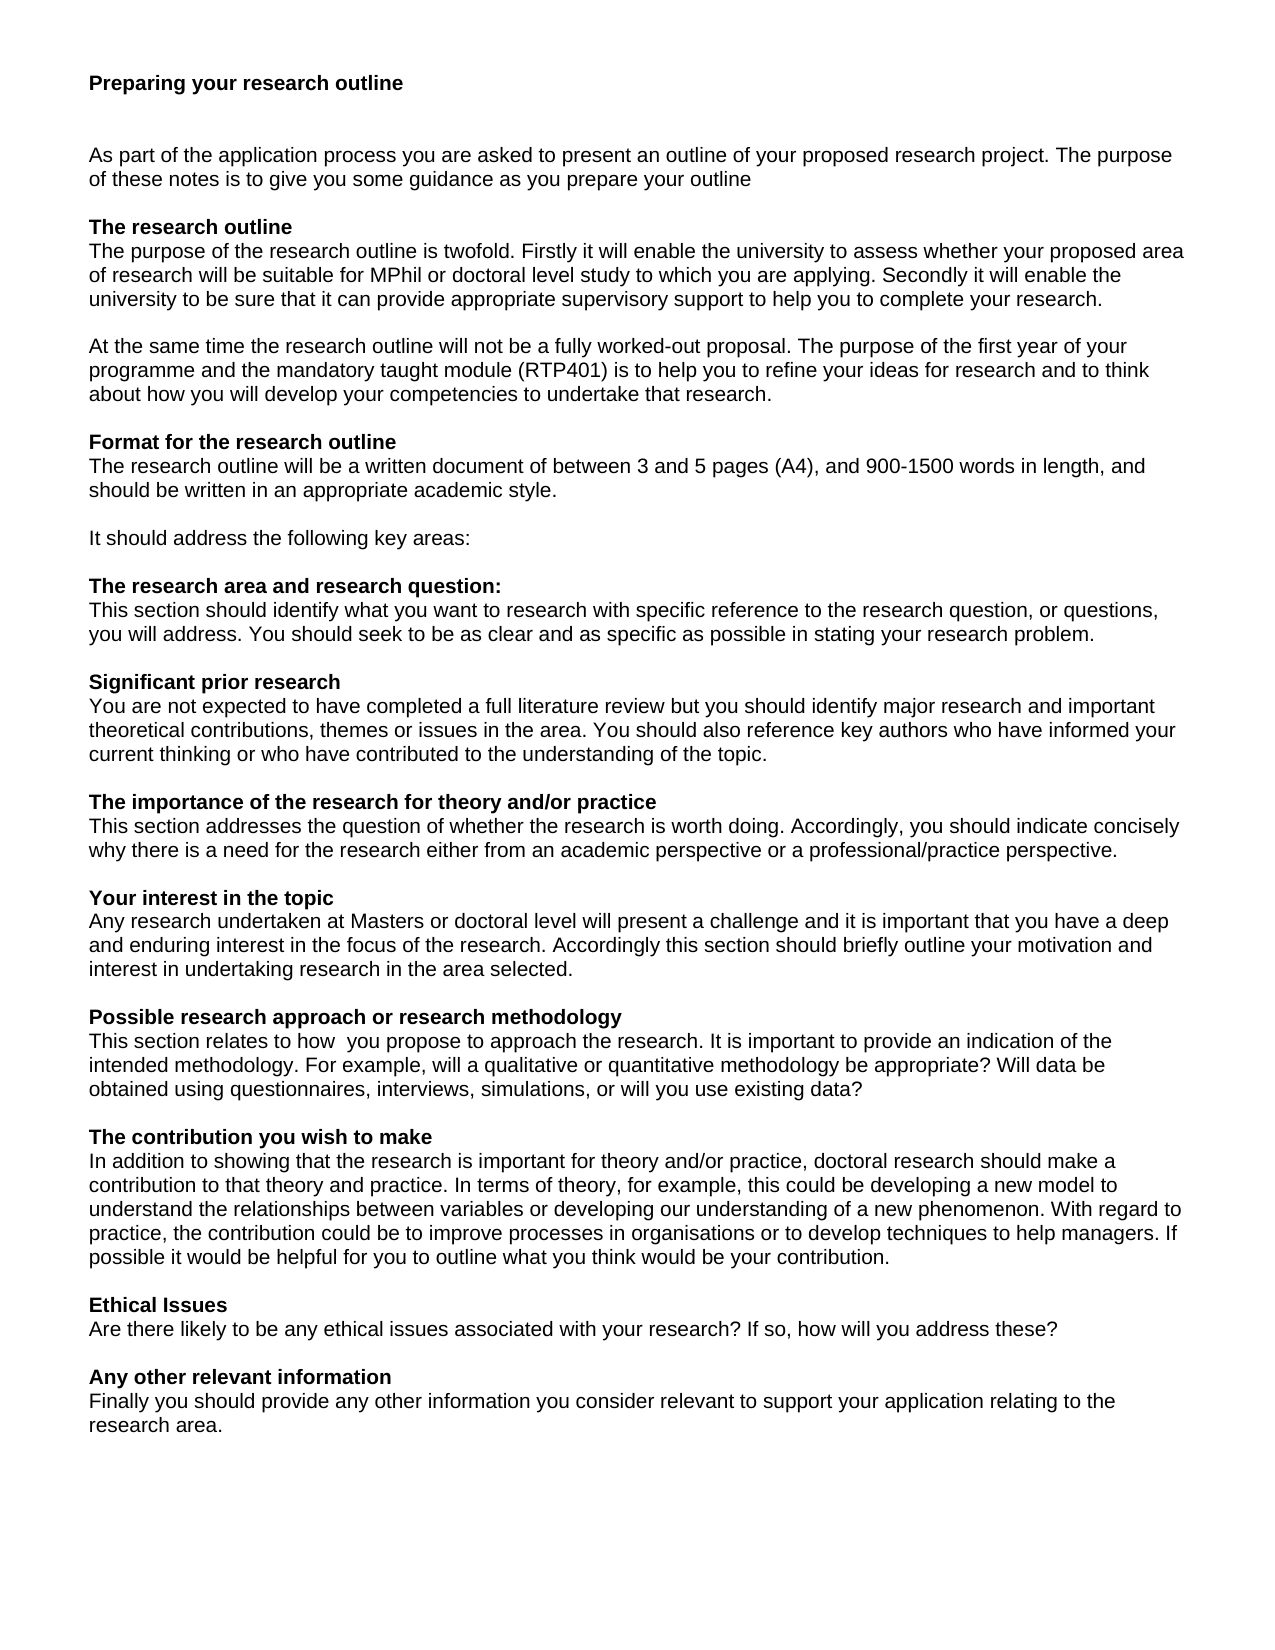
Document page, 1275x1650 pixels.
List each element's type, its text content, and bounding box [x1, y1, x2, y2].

text Are there likely to be any ethical issues associated with your research? If so, how will you address these? [89, 1317, 1186, 1341]
text Ethical Issues [89, 1293, 1186, 1317]
text This section addresses the question of whether the research is worth doing. Accordingly, you should indicate concisely why there is a need for the research either from an academic perspective or a professional/practice perspective. [89, 813, 1186, 861]
text Preparing your research outline [89, 71, 1186, 95]
text It should address the following key areas: [89, 526, 1186, 550]
text The purpose of the research outline is twofold. Firstly it will enable the university to assess whether your proposed area of research will be suitable for MPhil or doctoral level study to which you are applying. Secondly it will enable the university to be sure that it can provide appropriate supervisory support to help you to complete your research. [89, 238, 1186, 310]
text Any other relevant information [89, 1364, 1186, 1388]
text Finally you should provide any other information you consider relevant to support your application relating to the research area. [89, 1388, 1186, 1436]
text Any research undertaken at Masters or doctoral level will present a challenge and it is important that you have a deep and enduring interest in the focus of the research. Accordingly this section should briefly outline your motivation and interest in undertaking research in the area selected. [89, 909, 1186, 981]
text Format for the research outline [89, 430, 1186, 454]
text The importance of the research for theory and/or practice [89, 789, 1186, 813]
text This section should identify what you want to research with specific reference to the research question, or questions, you will address. You should seek to be as clear and as specific as possible in stating your research problem. [89, 598, 1186, 646]
text Significant prior research [89, 670, 1186, 694]
text In addition to showing that the research is important for theory and/or practice, doctoral research should make a contribution to that theory and practice. In terms of theory, for example, this could be developing a new model to understand the relationships between variables or developing our understanding of a new phenomenon. With regard to practice, the contribution could be to improve processes in organisations or to develop techniques to help managers. If possible it would be helpful for you to outline what you think would be your contribution. [89, 1149, 1186, 1269]
text As part of the application process you are asked to present an outline of your proposed research project. The purpose of these notes is to give you some guidance as you prepare your outline [89, 143, 1186, 191]
text You are not expected to have completed a full literature review but you should identify major research and important theoretical contributions, themes or issues in the area. You should also reference key authors who have informed your current thinking or who have contributed to the understanding of the topic. [89, 694, 1186, 766]
text The research outline [89, 214, 1186, 238]
text The research area and research question: [89, 574, 1186, 598]
text This section relates to how you propose to approach the research. It is important to provide an indication of the intended methodology. For example, will a qualitative or quantitative methodology be appropriate? Will data be obtained using questionnaires, interviews, simulations, or will you use existing data? [89, 1029, 1186, 1101]
text Possible research approach or research methodology [89, 1005, 1186, 1029]
text At the same time the research outline will not be a fully worked-out proposal. The purpose of the first year of your programme and the mandatory taught module (RTP401) is to help you to refine your ideas for research and to think about how you will develop your competencies to undertake that research. [89, 334, 1186, 406]
text The research outline will be a written document of between 3 and 5 pages (A4), and 900-1500 words in length, and should be written in an appropriate academic style. [89, 454, 1186, 502]
text Your interest in the topic [89, 885, 1186, 909]
text The contribution you wish to make [89, 1125, 1186, 1149]
